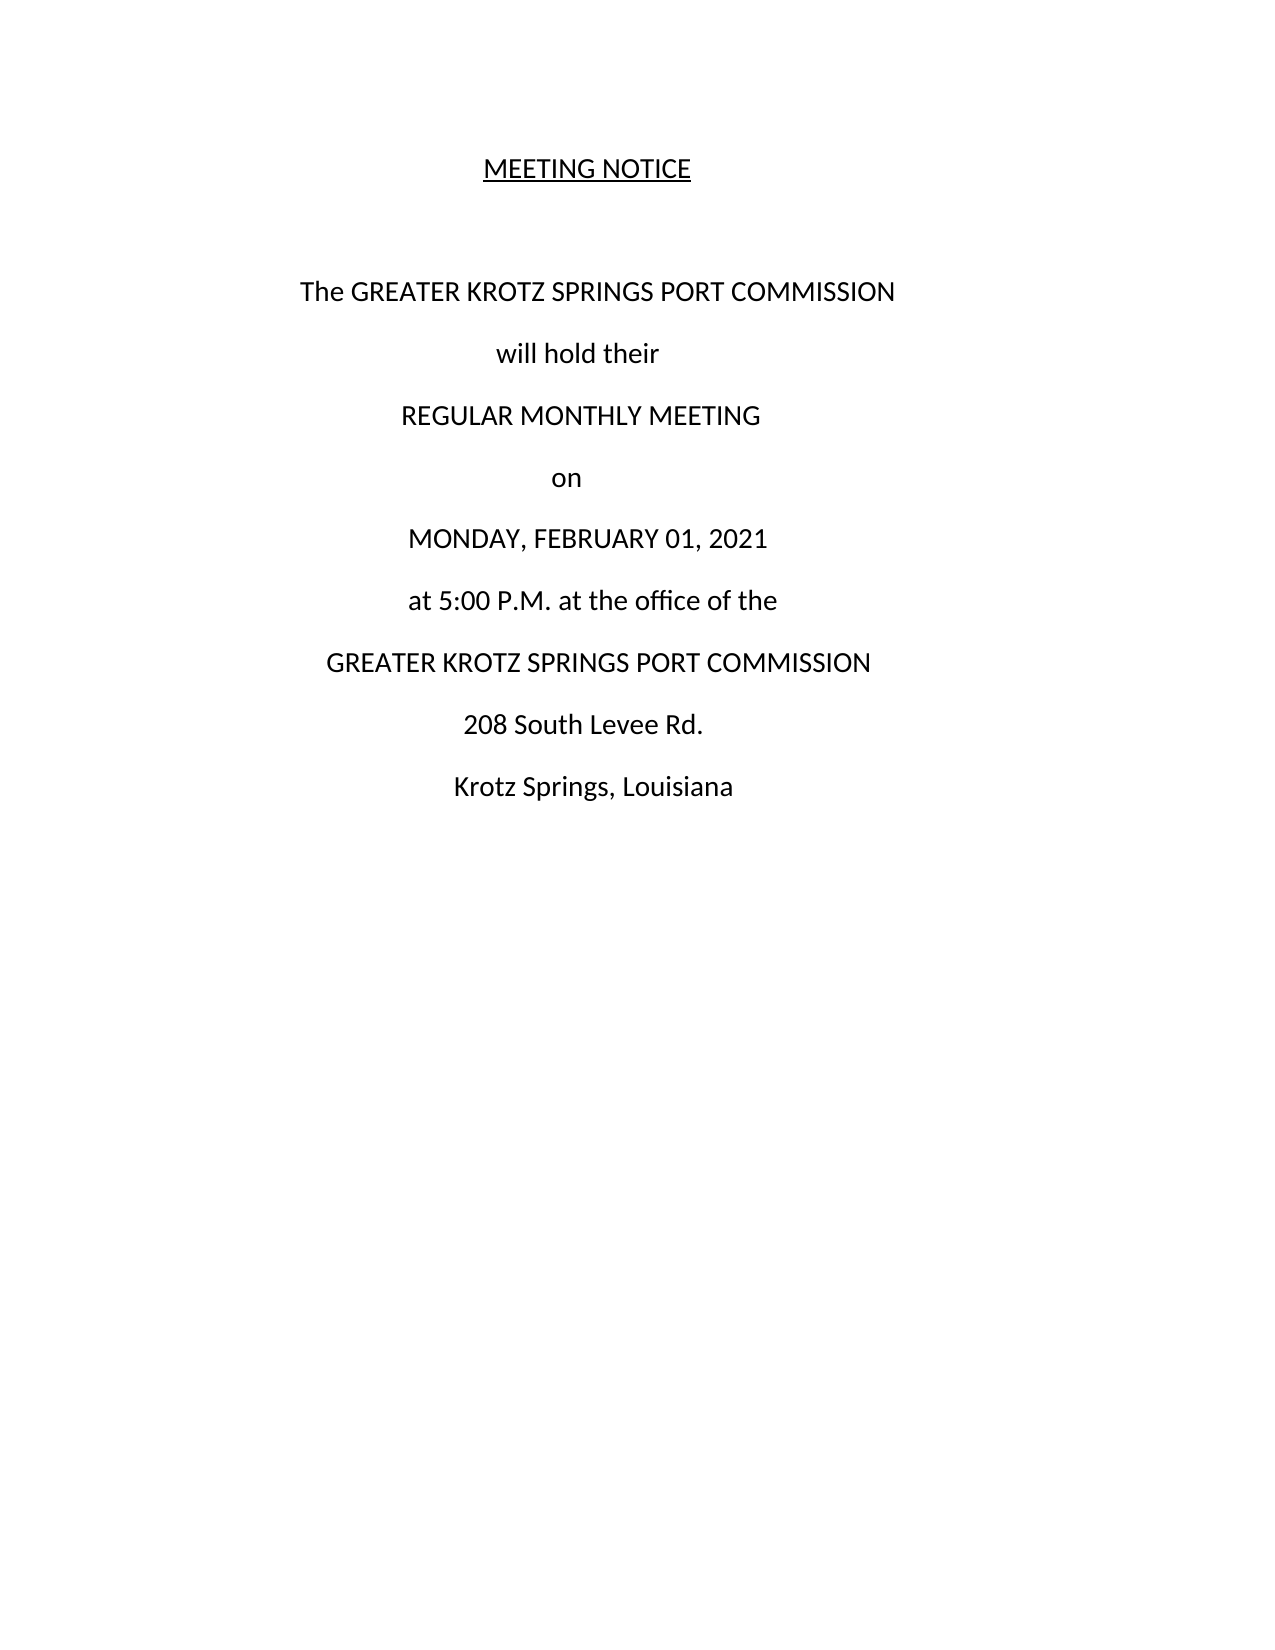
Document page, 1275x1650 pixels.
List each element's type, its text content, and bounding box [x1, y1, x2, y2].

text 208 South Levee Rd. [375, 706, 1125, 742]
text MONDAY, FEBRUARY 01, 2021 [150, 521, 1125, 556]
text Krotz Springs, Louisiana [375, 768, 1125, 803]
text will hold their [375, 335, 1125, 371]
text on [450, 459, 1125, 494]
text REGULAR MONTHLY MEETING [300, 397, 1125, 433]
text The GREATER KROTZ SPRINGS PORT COMMISSION [225, 273, 1125, 309]
text MEETING NOTICE [375, 150, 1125, 186]
text GREATER KROTZ SPRINGS PORT COMMISSION [150, 644, 1125, 680]
text at 5:00 P.M. at the office of the [150, 582, 1125, 618]
